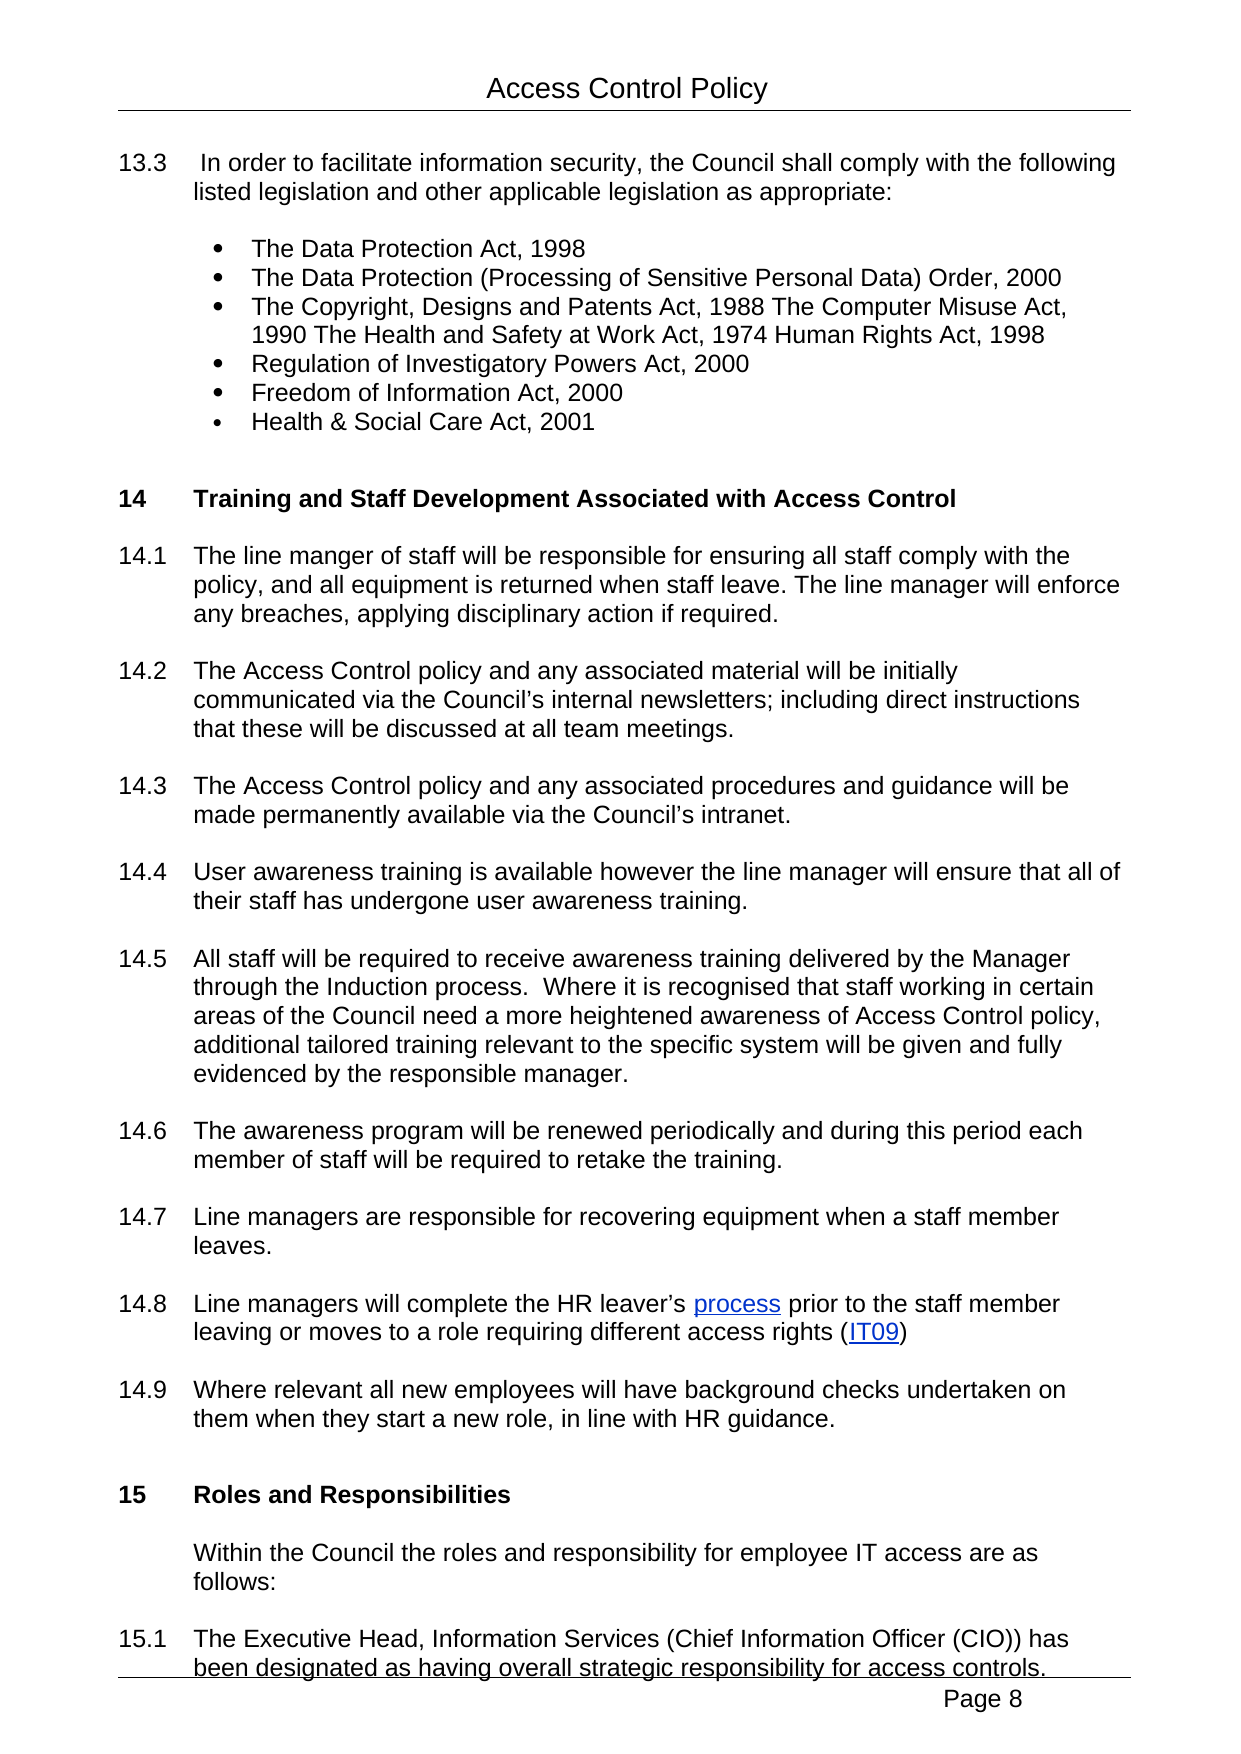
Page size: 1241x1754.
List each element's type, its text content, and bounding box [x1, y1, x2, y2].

text 14.9 Where relevant all new employees will have background checks undertaken on them when they start a new role, in line with HR guidance. [118, 1375, 1128, 1432]
subtitle 15 Roles and Responsibilities [118, 1480, 1128, 1509]
text 14.8 Line managers will complete the HR leaver’s process prior to the staff member leaving or moves to a role requiring different access rights (IT09) [118, 1289, 1128, 1346]
text 15.1 The Executive Head, Information Services (Chief Information Officer (CIO)) has been designated as having overall strategic responsibility for access controls. [118, 1624, 1128, 1682]
list Regulation of Investigatory Powers Act, 2000 [213, 349, 1128, 378]
list The Data Protection Act, 1998 [213, 234, 1128, 263]
list Health & Social Care Act, 2001 [213, 407, 1128, 436]
subtitle 14 Training and Staff Development Associated with Access Control [118, 484, 1128, 512]
list The Copyright, Designs and Patents Act, 1988 The Computer Misuse Act, 1990 The Health and Safety at Work Act, 1974 Human Rights Act, 1998 [213, 292, 1128, 349]
text Within the Council the roles and responsibility for employee IT access are as follows: [193, 1538, 1128, 1595]
text 14.4 User awareness training is available however the line manager will ensure that all of their staff has undergone user awareness training. [118, 857, 1128, 915]
text 14.3 The Access Control policy and any associated procedures and guidance will be made permanently available via the Council’s intranet. [118, 771, 1128, 829]
text 13.3 In order to facilitate information security, the Council shall comply with the following listed legislation and other applicable legislation as appropriate: [118, 148, 1128, 205]
text 14.7 Line managers are responsible for recovering equipment when a staff member leaves. [118, 1202, 1128, 1260]
list Freedom of Information Act, 2000 [213, 378, 1128, 407]
text 14.6 The awareness program will be renewed periodically and during this period each member of staff will be required to retake the training. [118, 1116, 1128, 1174]
text 14.2 The Access Control policy and any associated material will be initially communicated via the Council’s internal newsletters; including direct instructions that these will be discussed at all team meetings. [118, 656, 1128, 742]
text 14.1 The line manger of staff will be responsible for ensuring all staff comply with the policy, and all equipment is returned when staff leave. The line manager will enforce any breaches, applying disciplinary action if required. [118, 541, 1128, 627]
text 14.5 All staff will be required to receive awareness training delivered by the Manager through the Induction process. Where it is recognised that staff working in certain areas of the Council need a more heightened awareness of Access Control policy, additional tailored training relevant to the specific system will be given and fully evidenced by the responsible manager. [118, 944, 1128, 1087]
list The Data Protection (Processing of Sensitive Personal Data) Order, 2000 [213, 263, 1128, 292]
